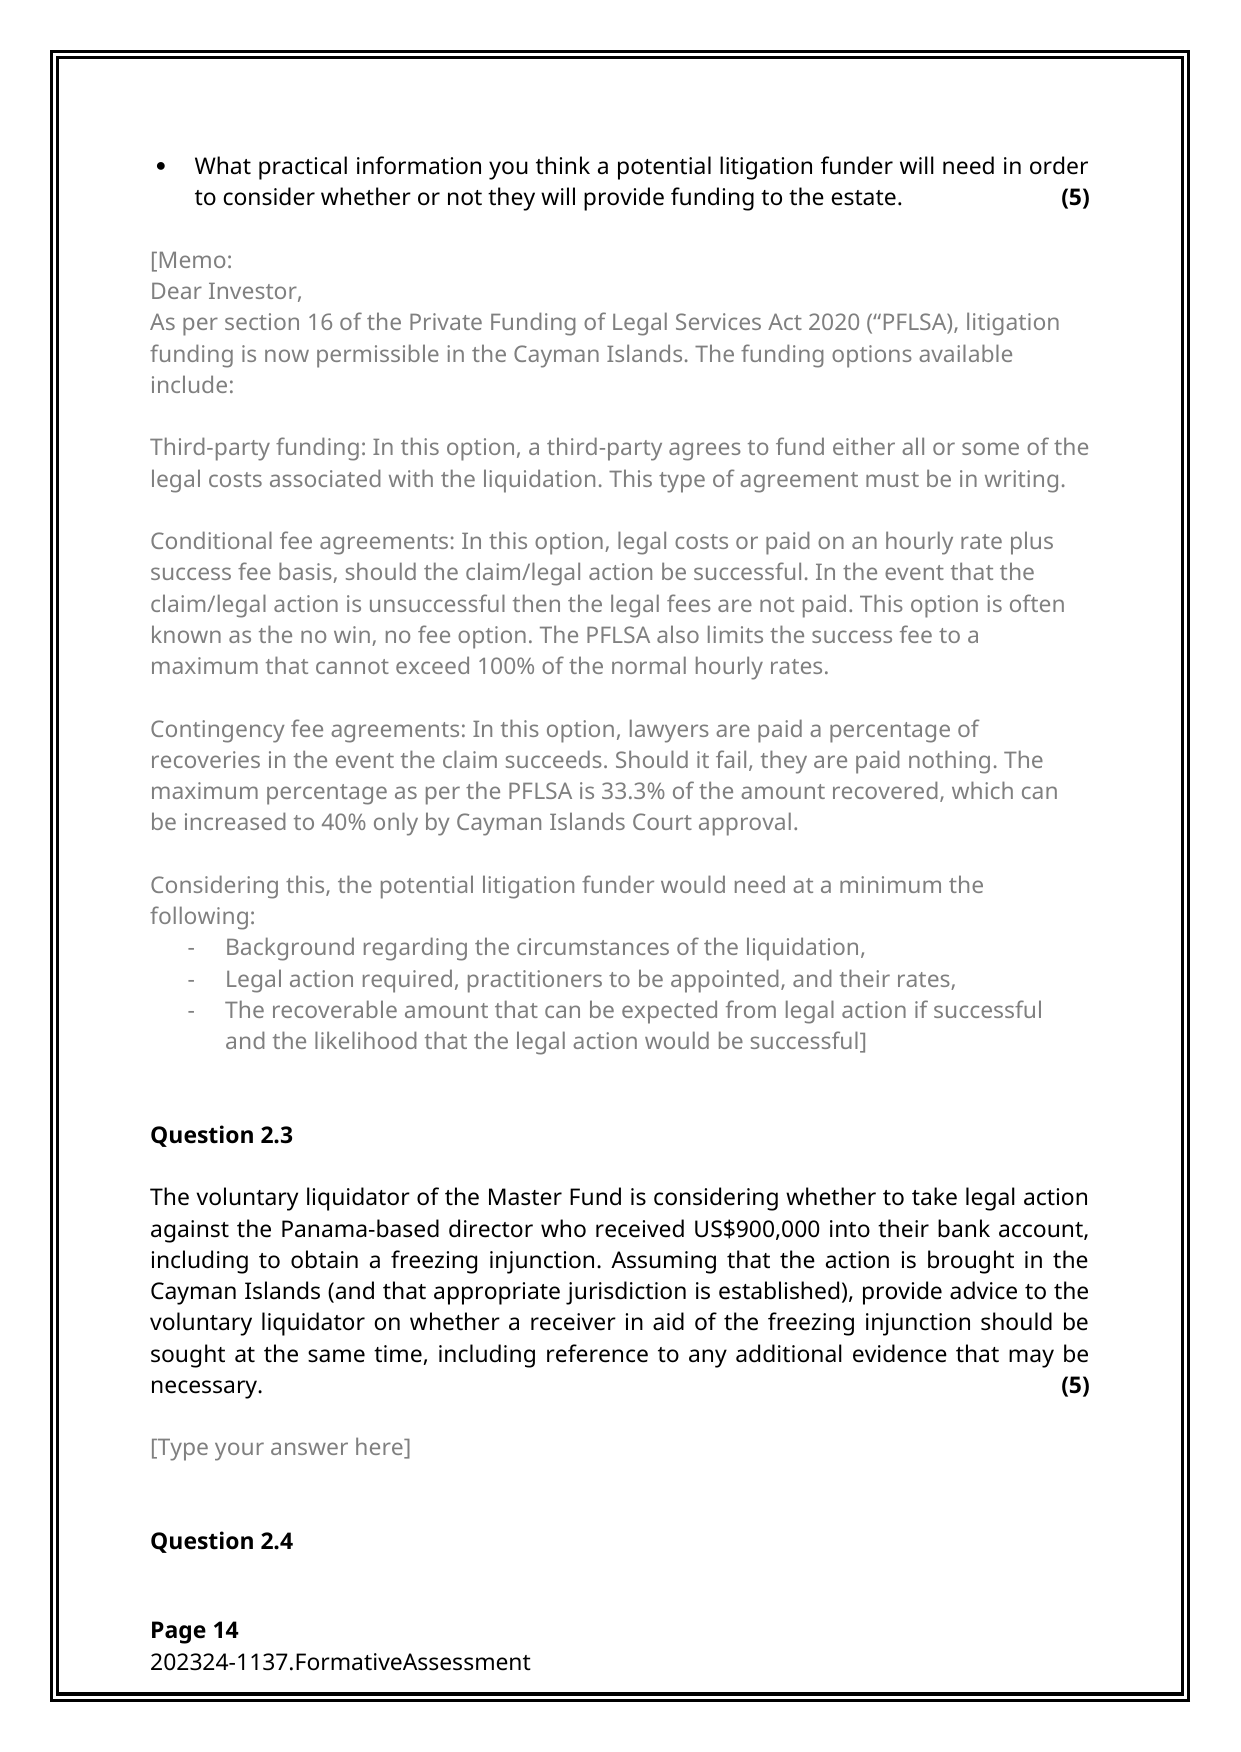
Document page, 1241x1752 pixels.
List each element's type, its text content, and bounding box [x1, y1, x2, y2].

text Considering this, the potential litigation funder would need at a minimum the following: [150, 869, 1090, 931]
list Legal action required, practitioners to be appointed, and their rates, [187, 962, 1090, 994]
text Question 2.3 [150, 1119, 1090, 1150]
text Question 2.4 [150, 1525, 1090, 1556]
text Third-party funding: In this option, a third-party agrees to fund either all or some of the legal costs associated with the liquidation. This type of agreement must be in writing. [150, 431, 1090, 494]
text The voluntary liquidator of the Master Fund is considering whether to take legal action against the Panama-based director who received US$900,000 into their bank account, including to obtain a freezing injunction. Assuming that the action is brought in the Cayman Islands (and that appropriate jurisdiction is established), provide advice to the voluntary liquidator on whether a receiver in aid of the freezing injunction should be sought at the same time, including reference to any additional evidence that may be necessary. (5) [150, 1181, 1090, 1400]
list The recoverable amount that can be expected from legal action if successful and the likelihood that the legal action would be successful] [187, 994, 1090, 1056]
list Background regarding the circumstances of the liquidation, [187, 931, 1090, 962]
list What practical information you think a potential litigation funder will need in order to consider whether or not they will provide funding to the estate. (5) [157, 150, 1090, 212]
text Conditional fee agreements: In this option, legal costs or paid on an hourly rate plus success fee basis, should the claim/legal action be successful. In the event that the claim/legal action is unsuccessful then the legal fees are not paid. This option is often known as the no win, no fee option. The PFLSA also limits the success fee to a maximum that cannot exceed 100% of the normal hourly rates. [150, 525, 1090, 681]
text [Memo: [150, 244, 1090, 275]
text Dear Investor, [150, 275, 1090, 306]
text [Type your answer here] [150, 1431, 1090, 1462]
text Contingency fee agreements: In this option, lawyers are paid a percentage of recoveries in the event the claim succeeds. Should it fail, they are paid nothing. The maximum percentage as per the PFLSA is 33.3% of the amount recovered, which can be increased to 40% only by Cayman Islands Court approval. [150, 712, 1090, 837]
text As per section 16 of the Private Funding of Legal Services Act 2020 (“PFLSA), litigation funding is now permissible in the Cayman Islands. The funding options available include: [150, 306, 1090, 400]
